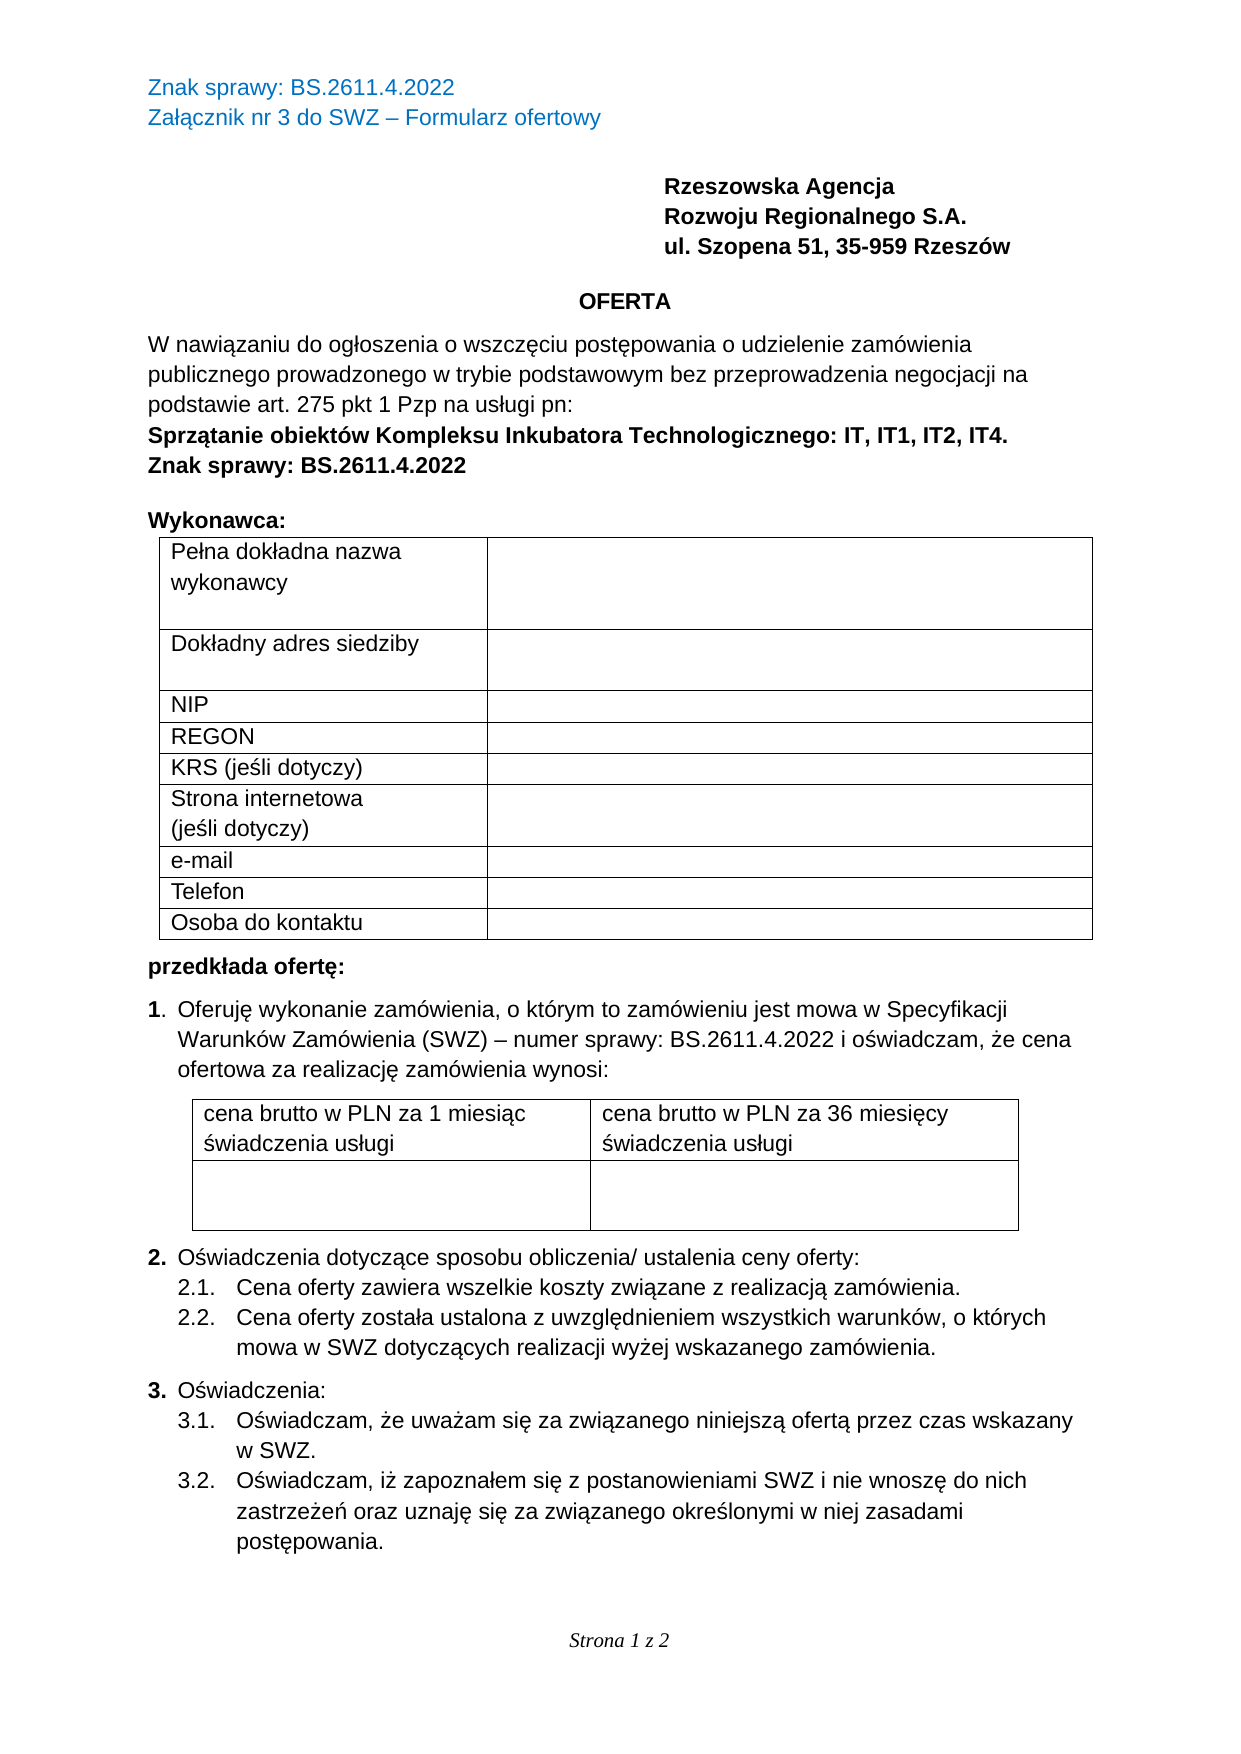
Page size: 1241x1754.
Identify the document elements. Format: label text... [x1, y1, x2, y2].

table_cell [193, 1161, 590, 1230]
table_cell Osoba do kontaktu [160, 909, 487, 939]
text Znak sprawy: BS.2611.4.2022 [148, 452, 1093, 478]
table_cell [488, 785, 1092, 846]
table_cell e-mail [160, 847, 487, 877]
text OFERTA [158, 288, 1093, 314]
table_header cena brutto w PLN za 36 miesięcy świadczenia usługi [591, 1100, 1018, 1160]
text W nawiązaniu do ogłoszenia o wszczęciu postępowania o udzielenie zamówienia publicznego prowadzonego w trybie podstawowym bez przeprowadzenia negocjacji na podstawie art. 275 pkt 1 Pzp na usługi pn: [148, 331, 1093, 418]
text 2. Oświadczenia dotyczące sposobu obliczenia/ ustalenia ceny oferty: [148, 1243, 1093, 1270]
text 3.2. Oświadczam, iż zapoznałem się z postanowieniami SWZ i nie wnoszę do nich zastrzeżeń oraz uznaję się za związanego określonymi w niej zasadami postępowania. [177, 1467, 1093, 1554]
table_cell [488, 754, 1092, 784]
text 2.2. Cena oferty została ustalona z uwzględnieniem wszystkich warunków, o których mowa w SWZ dotyczących realizacji wyżej wskazanego zamówienia. [177, 1304, 1093, 1360]
table_header cena brutto w PLN za 1 miesiąc świadczenia usługi [193, 1100, 590, 1160]
table_cell [591, 1161, 1018, 1230]
table_cell REGON [160, 723, 487, 753]
text 3.1. Oświadczam, że uważam się za związanego niniejszą ofertą przez czas wskazany w SWZ. [177, 1407, 1093, 1463]
text Sprzątanie obiektów Kompleksu Inkubatora Technologicznego: IT, IT1, IT2, IT4. [148, 422, 1093, 448]
table_cell [488, 909, 1092, 939]
table_cell Dokładny adres siedziby [160, 630, 487, 690]
table_cell NIP [160, 691, 487, 722]
table_cell Telefon [160, 878, 487, 908]
text przedkłada ofertę: [148, 953, 1093, 979]
text Rozwoju Regionalnego S.A. [590, 203, 1093, 229]
table_cell [488, 878, 1092, 908]
text 2.1. Cena oferty zawiera wszelkie koszty związane z realizacją zamówienia. [177, 1274, 1093, 1300]
text ul. Szopena 51, 35-959 Rzeszów [590, 233, 1093, 259]
text Rzeszowska Agencja [590, 173, 1093, 199]
table_cell [488, 691, 1092, 722]
table_cell [488, 630, 1092, 690]
table_cell [488, 847, 1092, 877]
table_cell Strona internetowa (jeśli dotyczy) [160, 785, 487, 846]
text Wykonawca: [148, 507, 1093, 533]
table_cell [488, 723, 1092, 753]
table_header [488, 538, 1092, 629]
text 1. Oferuję wykonanie zamówienia, o którym to zamówieniu jest mowa w Specyfikacji Warunków Zamówienia (SWZ) – numer sprawy: BS.2611.4.2022 i oświadczam, że cena ofertowa za realizację zamówienia wynosi: [148, 996, 1093, 1082]
table_cell KRS (jeśli dotyczy) [160, 754, 487, 784]
table_header Pełna dokładna nazwa wykonawcy [160, 538, 487, 629]
text 3. Oświadczenia: [148, 1377, 1093, 1403]
